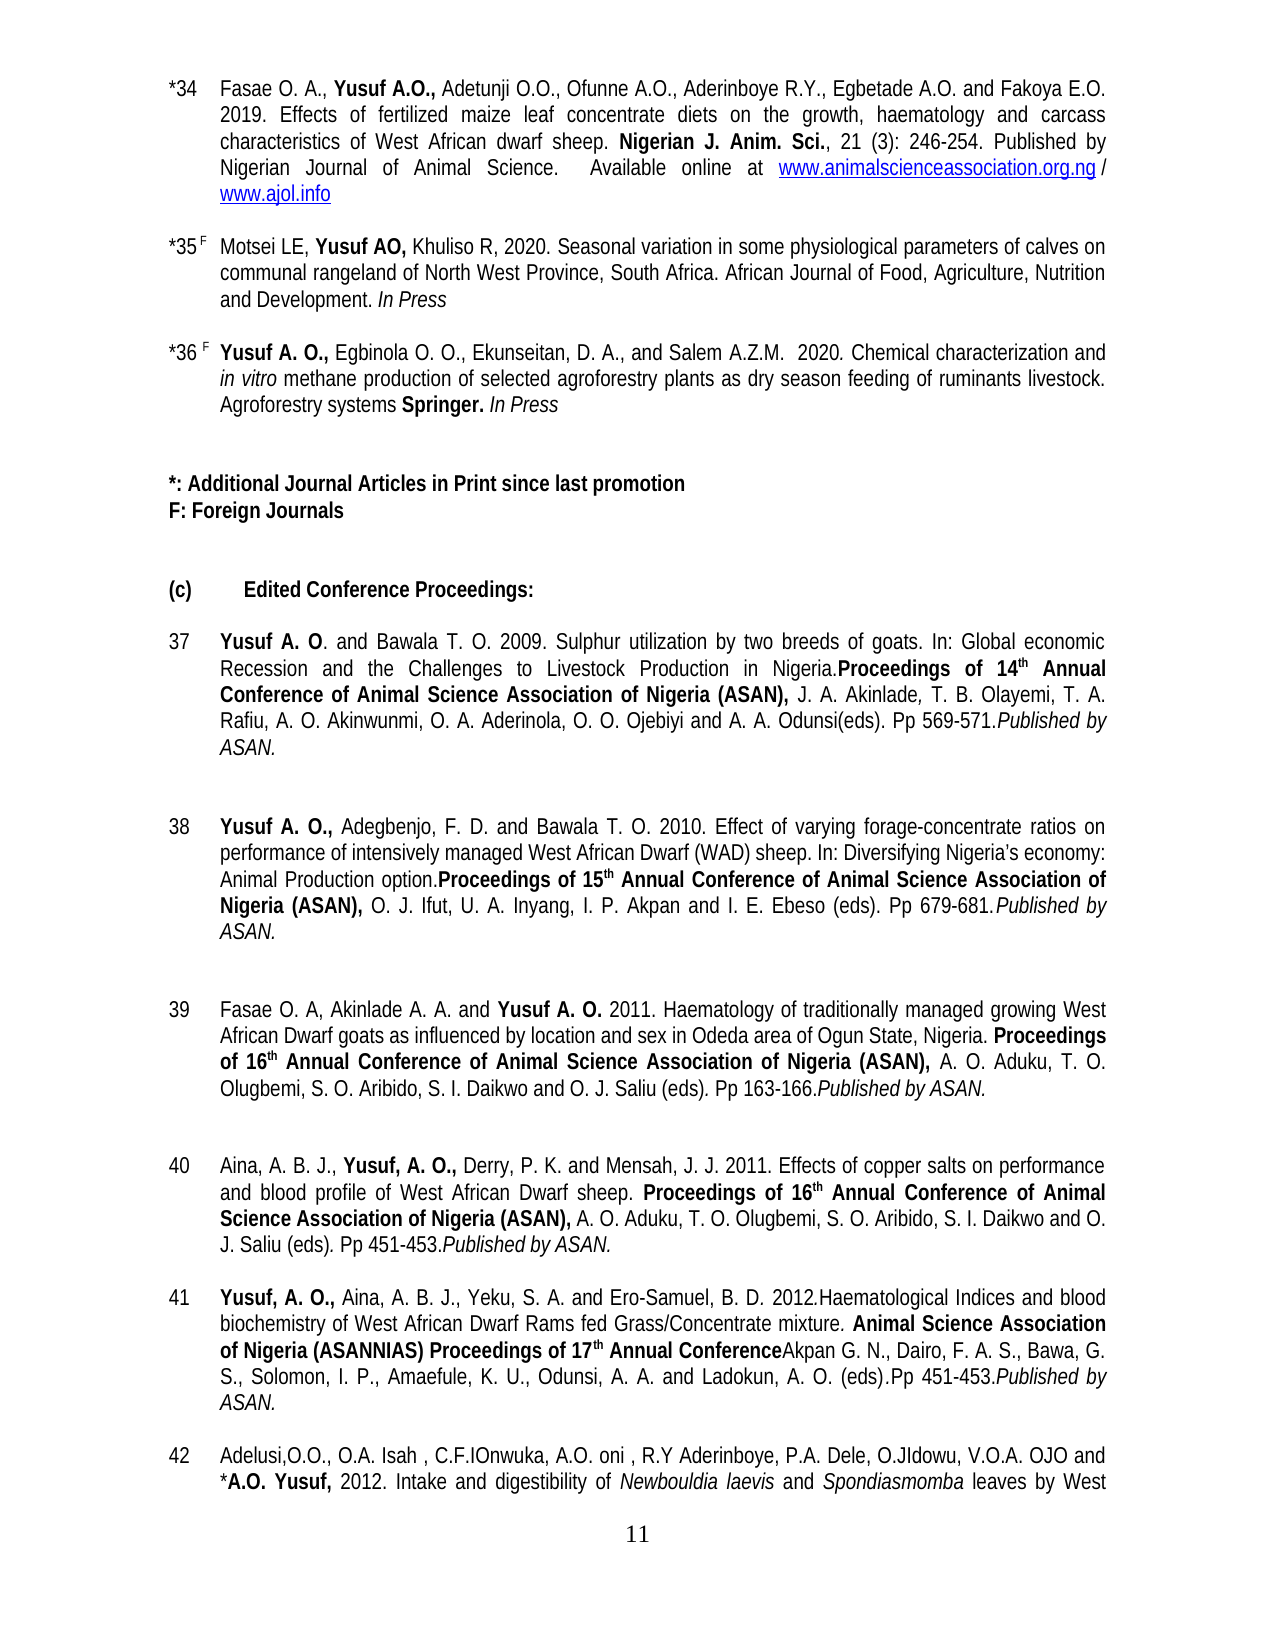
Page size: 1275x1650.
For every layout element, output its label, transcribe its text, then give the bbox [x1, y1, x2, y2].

text 40 Aina, A. B. J., Yusuf, A. O., Derry, P. K. and Mensah, J. J. 2011. Effects of copper salts on performance and blood profile of West African Dwarf sheep. Proceedings of 16th Annual Conference of Animal Science Association of Nigeria (ASAN), A. O. Aduku, T. O. Olugbemi, S. O. Aribido, S. I. Daikwo and O. J. Saliu (eds). Pp 451-453.Published by ASAN. [169, 1152, 1106, 1257]
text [169, 1442, 1106, 1495]
text 38 Yusuf A. O., Adegbenjo, F. D. and Bawala T. O. 2010. Effect of varying forage-concentrate ratios on performance of intensively managed West African Dwarf (WAD) sheep. In: Diversifying Nigeria’s economy: Animal Production option.Proceedings of 15th Annual Conference of Animal Science Association of Nigeria (ASAN), O. J. Ifut, U. A. Inyang, I. P. Akpan and I. E. Ebeso (eds). Pp 679-681.Published by ASAN. [169, 813, 1106, 944]
text F: Foreign Journals [169, 497, 1106, 523]
text *36 F Yusuf A. O., Egbinola O. O., Ekunseitan, D. A., and Salem A.Z.M. 2020. Chemical characterization and in vitro methane production of selected agroforestry plants as dry season feeding of ruminants livestock. Agroforestry systems Springer. In Press [169, 338, 1106, 417]
text 41 Yusuf, A. O., Aina, A. B. J., Yeku, S. A. and Ero-Samuel, B. D. 2012.Haematological Indices and blood biochemistry of West African Dwarf Rams fed Grass/Concentrate mixture. Animal Science Association of Nigeria (ASANNIAS) Proceedings of 17th Annual ConferenceAkpan G. N., Dairo, F. A. S., Bawa, G. S., Solomon, I. P., Amaefule, K. U., Odunsi, A. A. and Ladokun, A. O. (eds).Pp 451-453.Published by ASAN. [169, 1284, 1106, 1416]
text *34 Fasae O. A., Yusuf A.O., Adetunji O.O., Ofunne A.O., Aderinboye R.Y., Egbetade A.O. and Fakoya E.O. 2019. Effects of fertilized maize leaf concentrate diets on the growth, haematology and carcass characteristics of West African dwarf sheep. Nigerian J. Anim. Sci., 21 (3): 246-254. Published by Nigerian Journal of Animal Science. Available online at www.animalscienceassociation.org.ng / www.ajol.info [169, 75, 1106, 207]
text (c) Edited Conference Proceedings: [169, 576, 1106, 602]
text *35 F Motsei LE, Yusuf AO, Khuliso R, 2020. Seasonal variation in some physiological parameters of calves on communal rangeland of North West Province, South Africa. African Journal of Food, Agriculture, Nutrition and Development. In Press [169, 233, 1106, 312]
text 39 Fasae O. A, Akinlade A. A. and Yusuf A. O. 2011. Haematology of traditionally managed growing West African Dwarf goats as influenced by location and sex in Odeda area of Ogun State, Nigeria. Proceedings of 16th Annual Conference of Animal Science Association of Nigeria (ASAN), A. O. Aduku, T. O. Olugbemi, S. O. Aribido, S. I. Daikwo and O. J. Saliu (eds). Pp 163-166.Published by ASAN. [169, 996, 1106, 1101]
text *: Additional Journal Articles in Print since last promotion [169, 470, 1106, 497]
text 37 Yusuf A. O. and Bawala T. O. 2009. Sulphur utilization by two breeds of goats. In: Global economic Recession and the Challenges to Livestock Production in Nigeria.Proceedings of 14th Annual Conference of Animal Science Association of Nigeria (ASAN), J. A. Akinlade, T. B. Olayemi, T. A. Rafiu, A. O. Akinwunmi, O. A. Aderinola, O. O. Ojebiyi and A. A. Odunsi(eds). Pp 569-571.Published by ASAN. [169, 628, 1106, 760]
